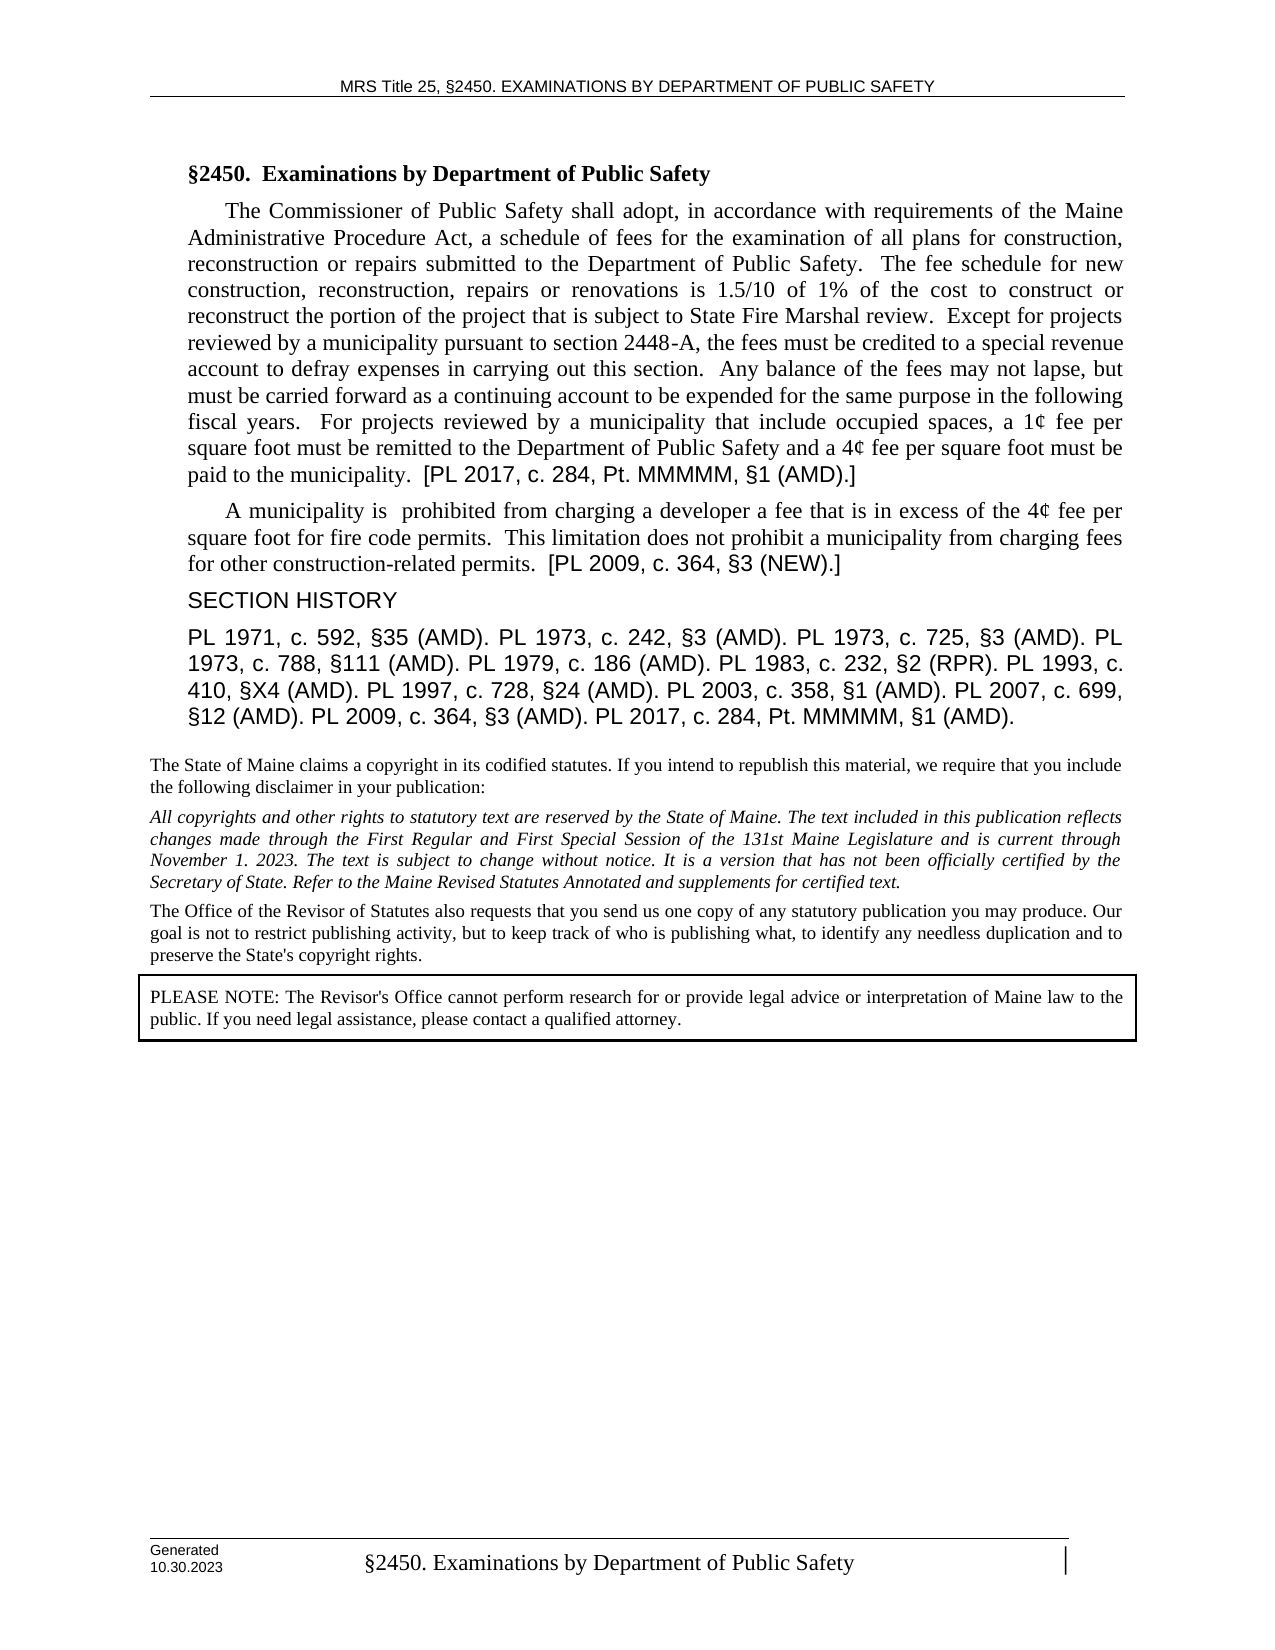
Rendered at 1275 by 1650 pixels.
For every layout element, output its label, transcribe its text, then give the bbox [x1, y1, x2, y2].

text All copyrights and other rights to statutory text are reserved by the State of Maine. The text included in this publication reflects changes made through the First Regular and First Special Session of the 131st Maine Legislature and is current through November 1. 2023 . The text is subject to change without notice. It is a version that has not been officially certified by the Secretary of State. Refer to the Maine Revised Statutes Annotated and supplements for certified text. [150, 806, 1125, 892]
text PL 1971, c. 592, §35 (AMD). PL 1973, c. 242, §3 (AMD). PL 1973, c. 725, §3 (AMD). PL 1973, c. 788, §111 (AMD). PL 1979, c. 186 (AMD). PL 1983, c. 232, §2 (RPR). PL 1993, c. 410, §X4 (AMD). PL 1997, c. 728, §24 (AMD). PL 2003, c. 358, §1 (AMD). PL 2007, c. 699, §12 (AMD). PL 2009, c. 364, §3 (AMD). PL 2017, c. 284, Pt. MMMMM, §1 (AMD). [187, 624, 1125, 729]
text PLEASE NOTE: The Revisor's Office cannot perform research for or provide legal advice or interpretation of Maine law to the public. If you need legal assistance, please contact a qualified attorney. [140, 976, 1135, 1039]
text SECTION HISTORY [187, 587, 1125, 613]
text The State of Maine claims a copyright in its codified statutes. If you intend to republish this material, we require that you include the following disclaimer in your publication: [150, 754, 1125, 797]
text §2450. Examinations by Department of Public Safety [187, 160, 1125, 187]
text The Office of the Revisor of Statutes also requests that you send us one copy of any statutory publication you may produce. Our goal is not to restrict publishing activity, but to keep track of who is publishing what, to identify any needless duplication and to preserve the State's copyright rights. [150, 900, 1125, 965]
text A municipality is prohibited from charging a developer a fee that is in excess of the 4¢ fee per square foot for fire code permits. This limitation does not prohibit a municipality from charging fees for other construction-related permits. [PL 2009, c. 364, §3 (NEW).] [187, 498, 1125, 577]
text The Commissioner of Public Safety shall adopt, in accordance with requirements of the Maine Administrative Procedure Act, a schedule of fees for the examination of all plans for construction, reconstruction or repairs submitted to the Department of Public Safety. The fee schedule for new construction, reconstruction, repairs or renovations is 1.5/10 of 1% of the cost to construct or reconstruct the portion of the project that is subject to State Fire Marshal review. Except for projects reviewed by a municipality pursuant to section 2448‑A, the fees must be credited to a special revenue account to defray expenses in carrying out this section. Any balance of the fees may not lapse, but must be carried forward as a continuing account to be expended for the same purpose in the following fiscal years. For projects reviewed by a municipality that include occupied spaces, a 1¢ fee per square foot must be remitted to the Department of Public Safety and a 4¢ fee per square foot must be paid to the municipality. [PL 2017, c. 284, Pt. MMMMM, §1 (AMD).] [187, 197, 1125, 487]
